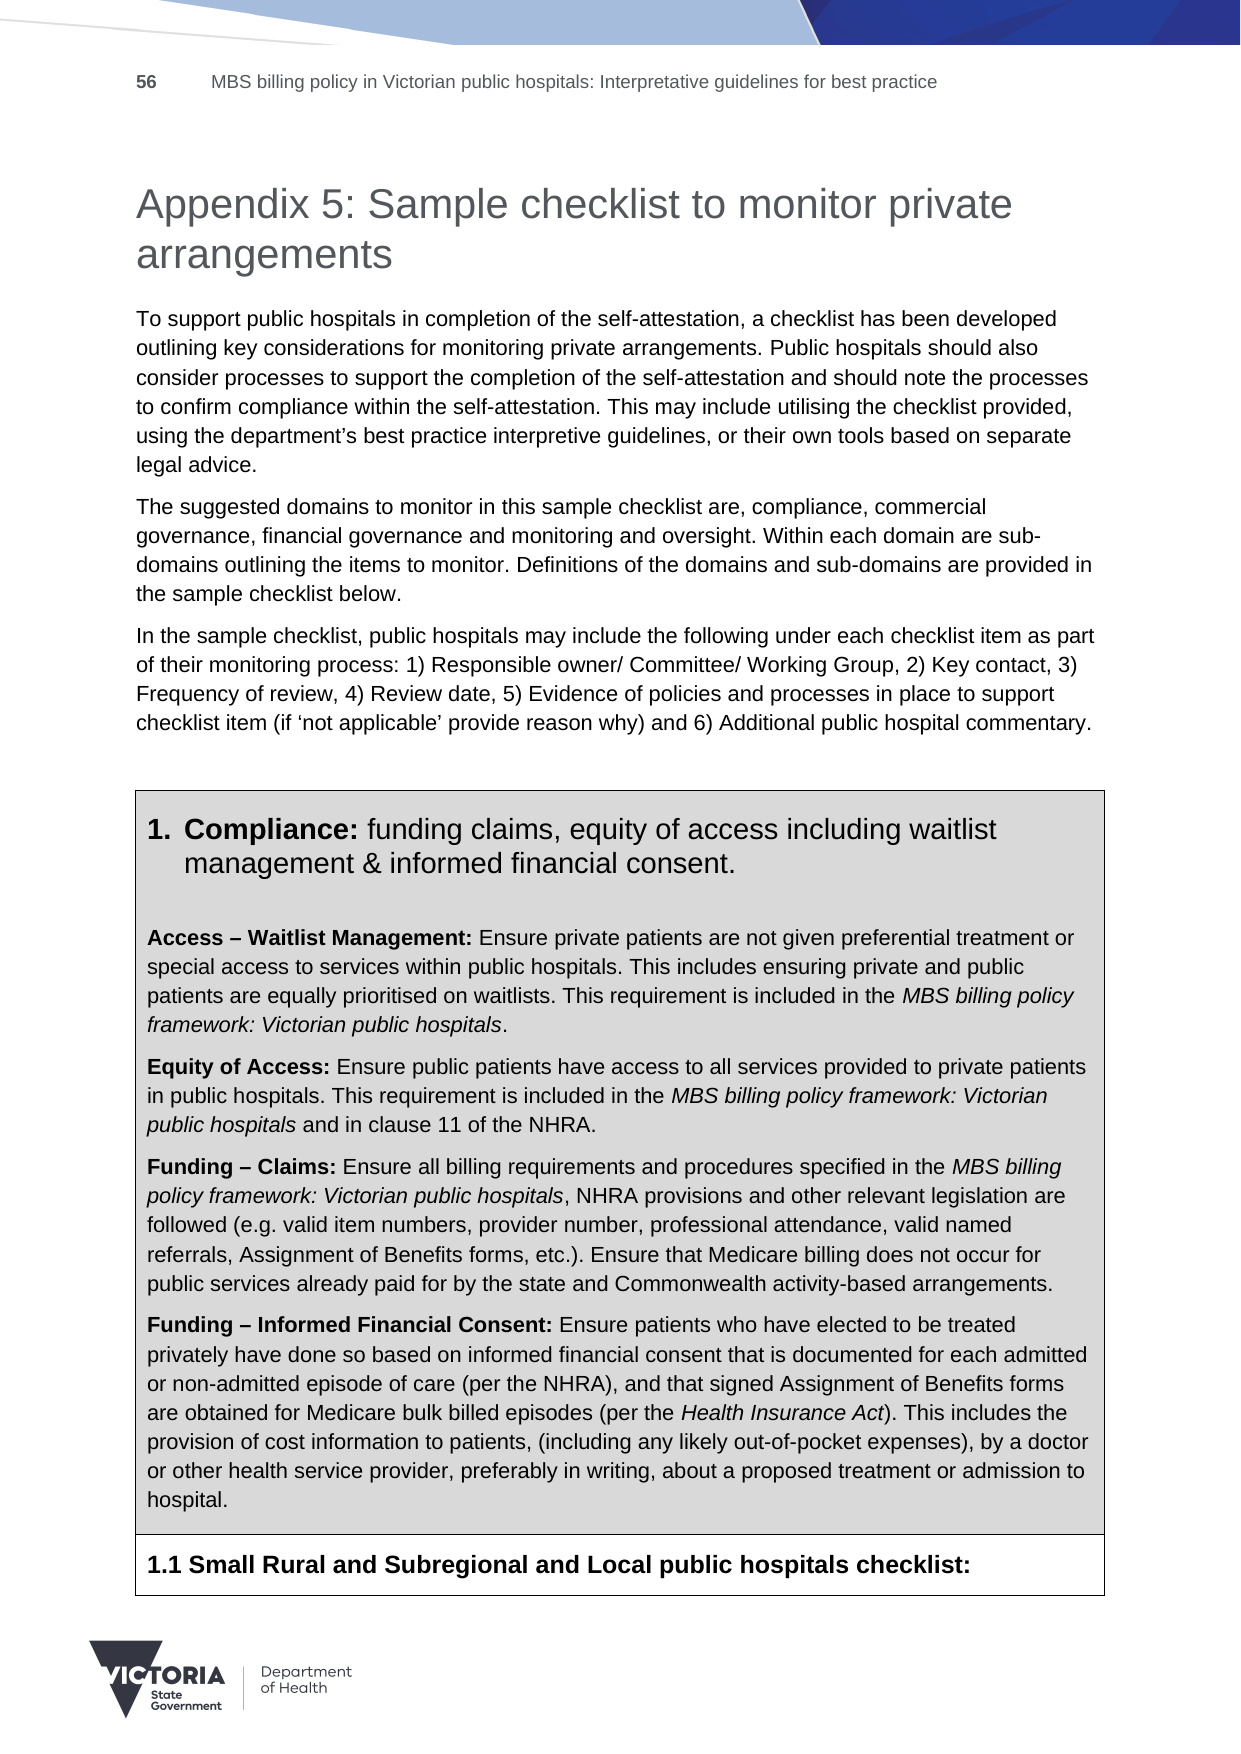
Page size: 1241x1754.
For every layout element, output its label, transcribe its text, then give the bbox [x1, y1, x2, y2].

table_header Compliance: funding claims, equity of access including waitlist management & informed financial consent. Access – Waitlist Management: Ensure private patients are not given preferential treatment or special access to services within public hospitals. This includes ensuring private and public patients are equally prioritised on waitlists. This requirement is included in the MBS billing policy framework: Victorian public hospitals. Equity of Access: Ensure public patients have access to all services provided to private patients in public hospitals. This requirement is included in the MBS billing policy framework: Victorian public hospitals and in clause 11 of the NHRA. Funding – Claims: Ensure all billing requirements and procedures specified in the MBS billing policy framework: Victorian public hospitals, NHRA provisions and other relevant legislation are followed (e.g. valid item numbers, provider number, professional attendance, valid named referrals, Assignment of Benefits forms, etc.). Ensure that Medicare billing does not occur for public services already paid for by the state and Commonwealth activity-based arrangements. Funding – Informed Financial Consent: Ensure patients who have elected to be treated privately have done so based on informed financial consent that is documented for each admitted or non-admitted episode of care (per the NHRA), and that signed Assignment of Benefits forms are obtained for Medicare bulk billed episodes (per the Health Insurance Act). This includes the provision of cost information to patients, (including any likely out-of-pocket expenses), by a doctor or other health service provider, preferably in writing, about a proposed treatment or admission to hospital. [136, 791, 1104, 1534]
subtitle Appendix 5: Sample checklist to monitor private arrangements [136, 177, 1104, 277]
picture [0, 0, 1241, 45]
text The suggested domains to monitor in this sample checklist are, compliance, commercial governance, financial governance and monitoring and oversight. Within each domain are sub-domains outlining the items to monitor. Definitions of the domains and sub-domains are provided in the sample checklist below. [136, 490, 1104, 606]
text To support public hospitals in completion of the self-attestation, a checklist has been developed outlining key considerations for monitoring private arrangements. Public hospitals should also consider processes to support the completion of the self-attestation and should note the processes to confirm compliance within the self-attestation. This may include utilising the checklist provided, using the department’s best practice interpretive guidelines, or their own tools based on separate legal advice. [136, 302, 1104, 477]
picture [0, 1595, 1241, 1754]
text In the sample checklist, public hospitals may include the following under each checklist item as part of their monitoring process: 1) Responsible owner/ Committee/ Working Group, 2) Key contact, 3) Frequency of review, 4) Review date, 5) Evidence of policies and processes in place to support checklist item (if ‘not applicable’ provide reason why) and 6) Additional public hospital commentary. [136, 619, 1104, 736]
table_cell 1.1 Small Rural and Subregional and Local public hospitals checklist: [136, 1535, 1104, 1594]
